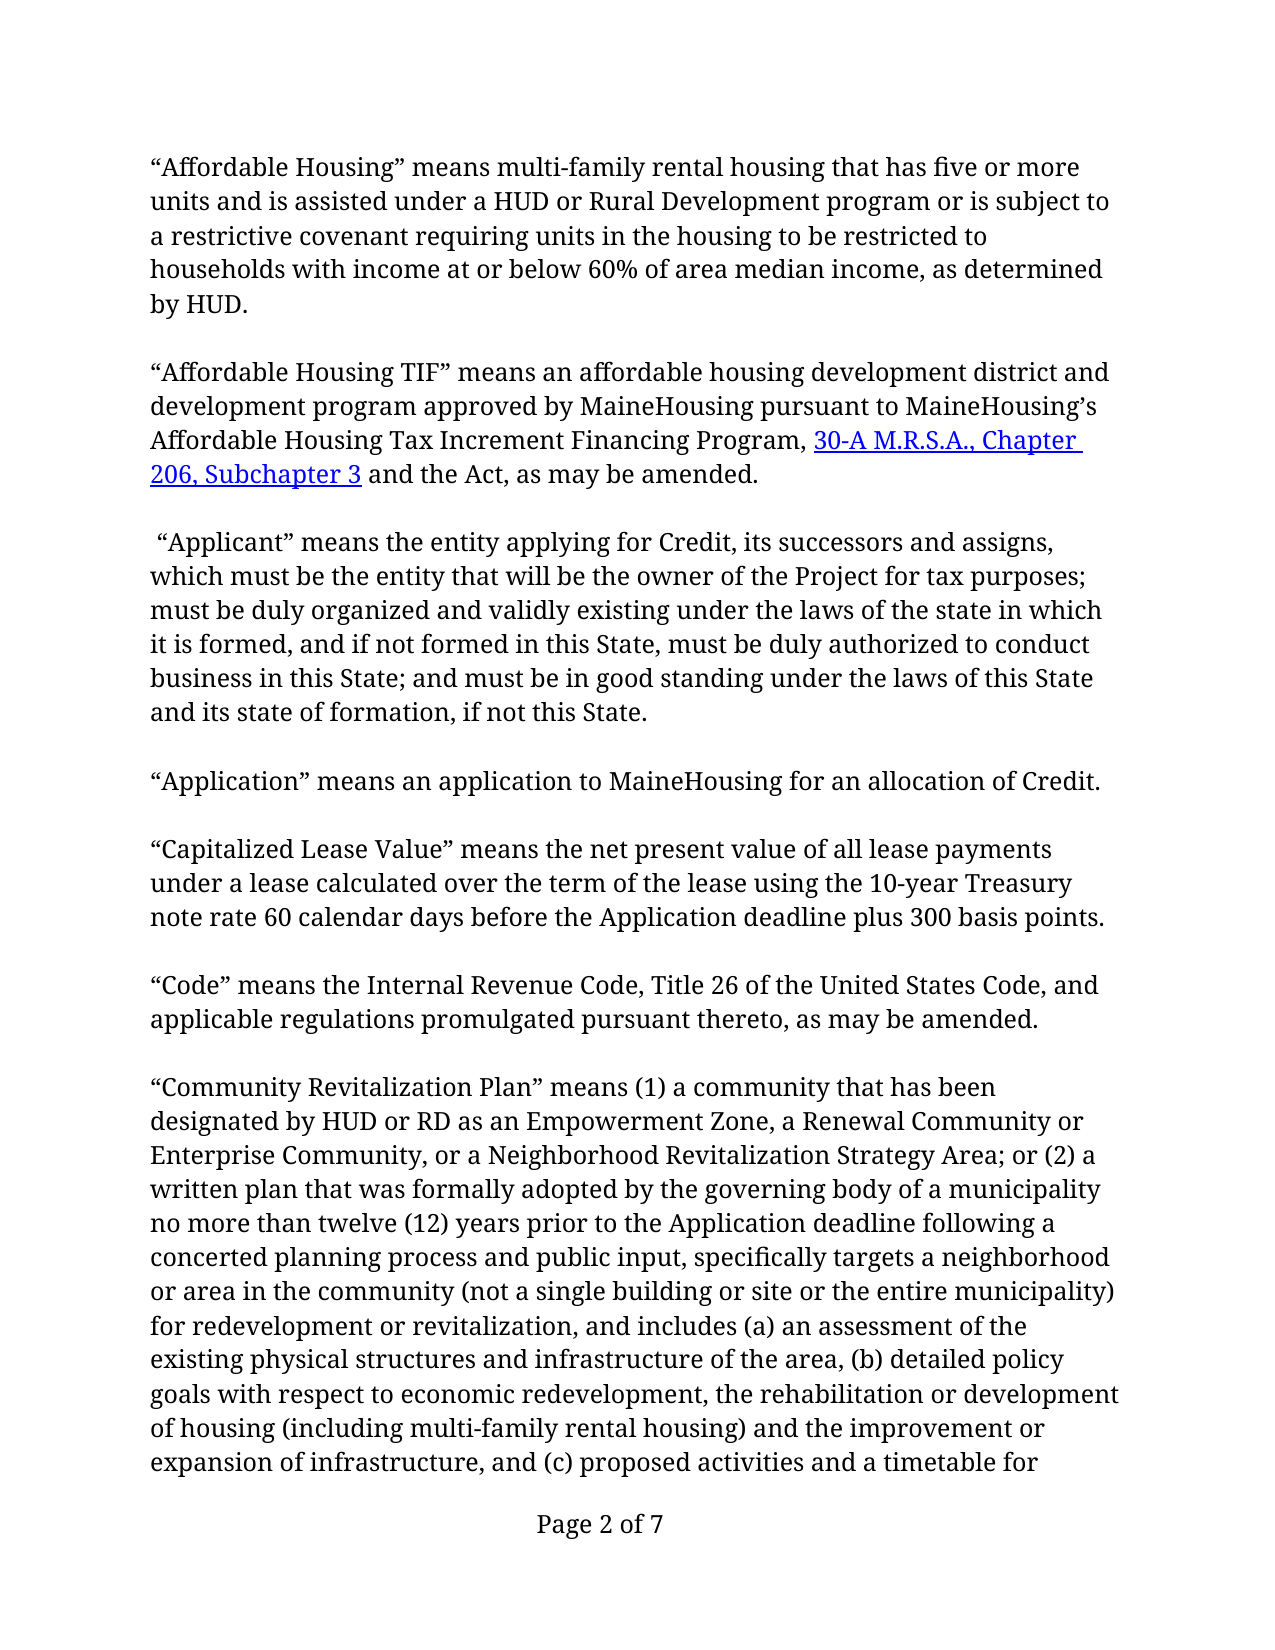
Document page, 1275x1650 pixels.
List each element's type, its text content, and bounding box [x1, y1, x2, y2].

text “Code” means the Internal Revenue Code, Title 26 of the United States Code, and applicable regulations promulgated pursuant thereto, as may be amended. [150, 967, 1125, 1036]
text “Application” means an application to MaineHousing for an allocation of Credit. [150, 763, 1125, 797]
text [150, 1070, 1125, 1478]
text “Affordable Housing” means multi-family rental housing that has five or more units and is assisted under a HUD or Rural Development program or is subject to a restrictive covenant requiring units in the housing to be restricted to households with income at or below 60% of area median income, as determined by HUD. [150, 150, 1125, 320]
text “Affordable Housing ” means an affordable housing development district and development program approved by MaineHousing pursuant to MaineHousing’s Affordable Housing Tax Increment Financing Program, 30-A M.R.S.A., Chapter 206, Subchapter 3 and the Act, as may be amended. [150, 354, 1125, 525]
text “Capitalized Lease Value” means the net present value of all lease payments under a lease calculated over the term of the lease using the 10-year Treasury note rate 60 calendar days before the Application deadline plus 300 basis points. [150, 797, 1125, 933]
text “Applicant” means the entity applying for Credit, its successors and assigns, which must be the entity that will be the owner of the Project for tax purposes; must be duly organized and validly existing under the laws of the state in which it is formed, and if not formed in this State, must be duly authorized to conduct business in this State; and must be in good standing under the laws of this State and its state of formation, if not this State. [150, 525, 1125, 729]
